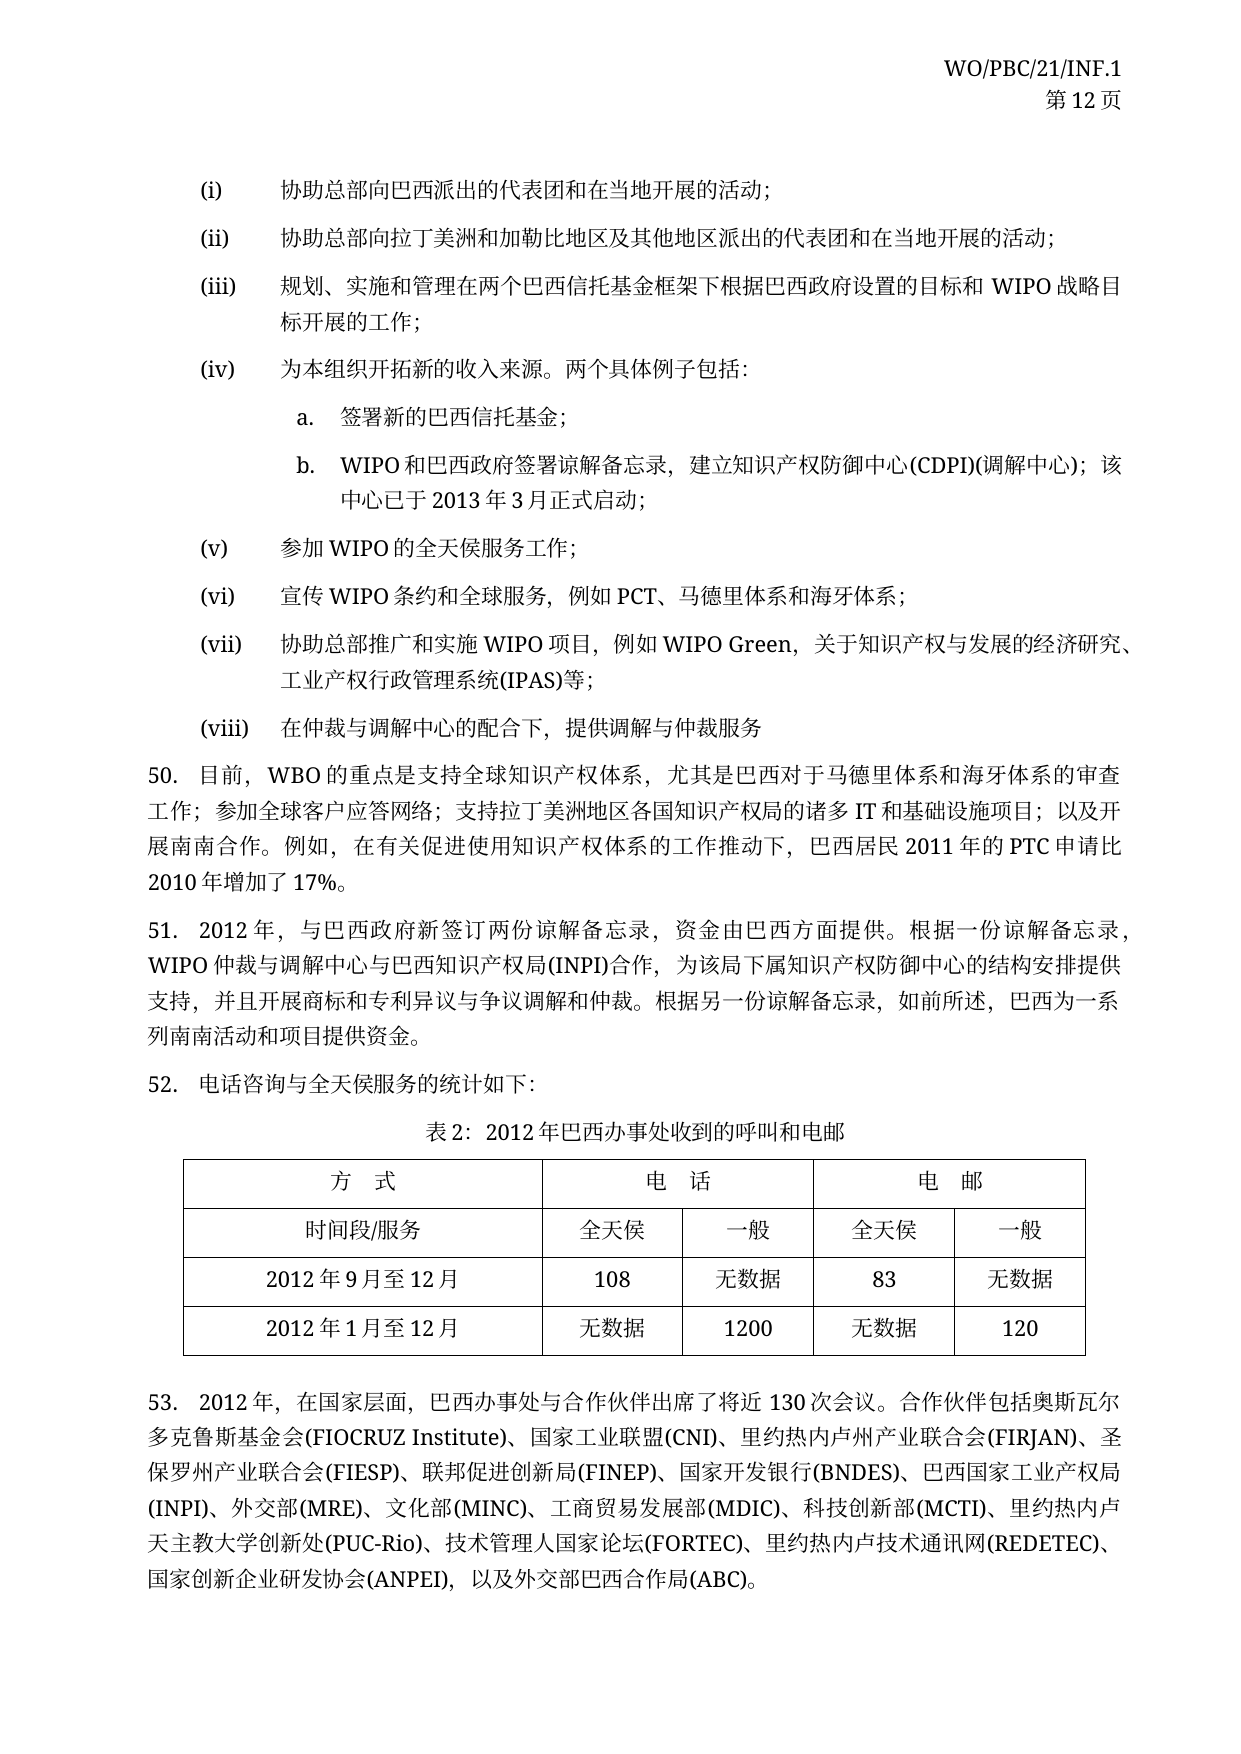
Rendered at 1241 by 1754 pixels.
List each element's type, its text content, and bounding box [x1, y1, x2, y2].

table_header 电 邮 [814, 1160, 1085, 1208]
table_cell 无数据 [955, 1258, 1085, 1306]
table_cell 无数据 [543, 1307, 682, 1355]
list 为本组织开拓新的收入来源。两个具体例子包括： [200, 349, 1122, 384]
table_cell 一般 [955, 1209, 1085, 1257]
table_cell 108 [543, 1258, 682, 1306]
table_cell 2012年9月至12月 [184, 1258, 542, 1306]
list 签署新的巴西信托基金； [296, 397, 1122, 432]
list 参加WIPO的全天侯服务工作； [200, 528, 1122, 563]
table_cell 时间段/服务 [184, 1209, 542, 1257]
table_cell 一般 [683, 1209, 813, 1257]
list 在仲裁与调解中心的配合下，提供调解与仲裁服务 [200, 707, 1122, 742]
table_cell 83 [814, 1258, 954, 1306]
list 协助总部向巴西派出的代表团和在当地开展的活动； [200, 169, 1122, 205]
table_cell 无数据 [683, 1258, 813, 1306]
list 规划、实施和管理在两个巴西信托基金框架下根据巴西政府设置的目标和WIPO战略目标开展的工作； [200, 265, 1122, 336]
table_cell 无数据 [814, 1307, 954, 1355]
list 协助总部向拉丁美洲和加勒比地区及其他地区派出的代表团和在当地开展的活动； [200, 217, 1122, 253]
list 协助总部推广和实施WIPO项目，例如WIPO Green，关于知识产权与发展的经济研究、工业产权行政管理系统(IPAS)等； [200, 624, 1122, 694]
text . 电话咨询与全天侯服务的统计如下： [148, 1063, 1122, 1099]
list 宣传WIPO条约和全球服务，例如PCT、马德里体系和海牙体系； [200, 576, 1122, 611]
text . 2012年，与巴西政府新签订两份谅解备忘录，资金由巴西方面提供。根据一份谅解备忘录，WIPO仲裁与调解中心与巴西知识产权局(INPI)合作，为该局下属知识产权防御中心的结构安排提供支持，并且开展商标和专利异议与争议调解和仲裁。根据另一份谅解备忘录，如前所述，巴西为一系列南南活动和项目提供资金。 [148, 909, 1122, 1051]
table_cell 全天侯 [543, 1209, 682, 1257]
text . 2012年，在国家层面，巴西办事处与合作伙伴出席了将近130次会议。合作伙伴包括奥斯瓦尔多克鲁斯基金会(FIOCRUZ Institute)、国家工业联盟(CNI)、里约热内卢州产业联合会(FIRJAN)、圣保罗州产业联合会(FIESP)、联邦促进创新局(FINEP)、国家开发银行(BNDES)、巴西国家工业产权局(INPI)、外交部(MRE)、文化部(MINC)、工商贸易发展部(MDIC)、科技创新部(MCTI)、里约热内卢天主教大学创新处(PUC-Rio)、技术管理人国家论坛(FORTEC)、里约热内卢技术通讯网(REDETEC)、国家创新企业研发协会(ANPEI)，以及外交部巴西合作局(ABC)。 [148, 1381, 1122, 1593]
table_cell 120 [955, 1307, 1085, 1355]
table_cell 全天侯 [814, 1209, 954, 1257]
table_cell 1200 [683, 1307, 813, 1355]
table_cell 2012年1月至12月 [184, 1307, 542, 1355]
text . 目前，WBO的重点是支持全球知识产权体系，尤其是巴西对于马德里体系和海牙体系的审查工作；参加全球客户应答网络；支持拉丁美洲地区各国知识产权局的诸多IT和基础设施项目；以及开展南南合作。例如，在有关促进使用知识产权体系的工作推动下，巴西居民2011年的PTC申请比2010年增加了17%。 [148, 755, 1122, 897]
table_header 方 式 [184, 1160, 542, 1208]
table_header 电 话 [543, 1160, 813, 1208]
list WIPO和巴西政府签署谅解备忘录，建立知识产权防御中心(CDPI)(调解中心)；该中心已于2013年3月正式启动； [296, 444, 1122, 515]
text 表2：2012年巴西办事处收到的呼叫和电邮 [148, 1111, 1122, 1147]
